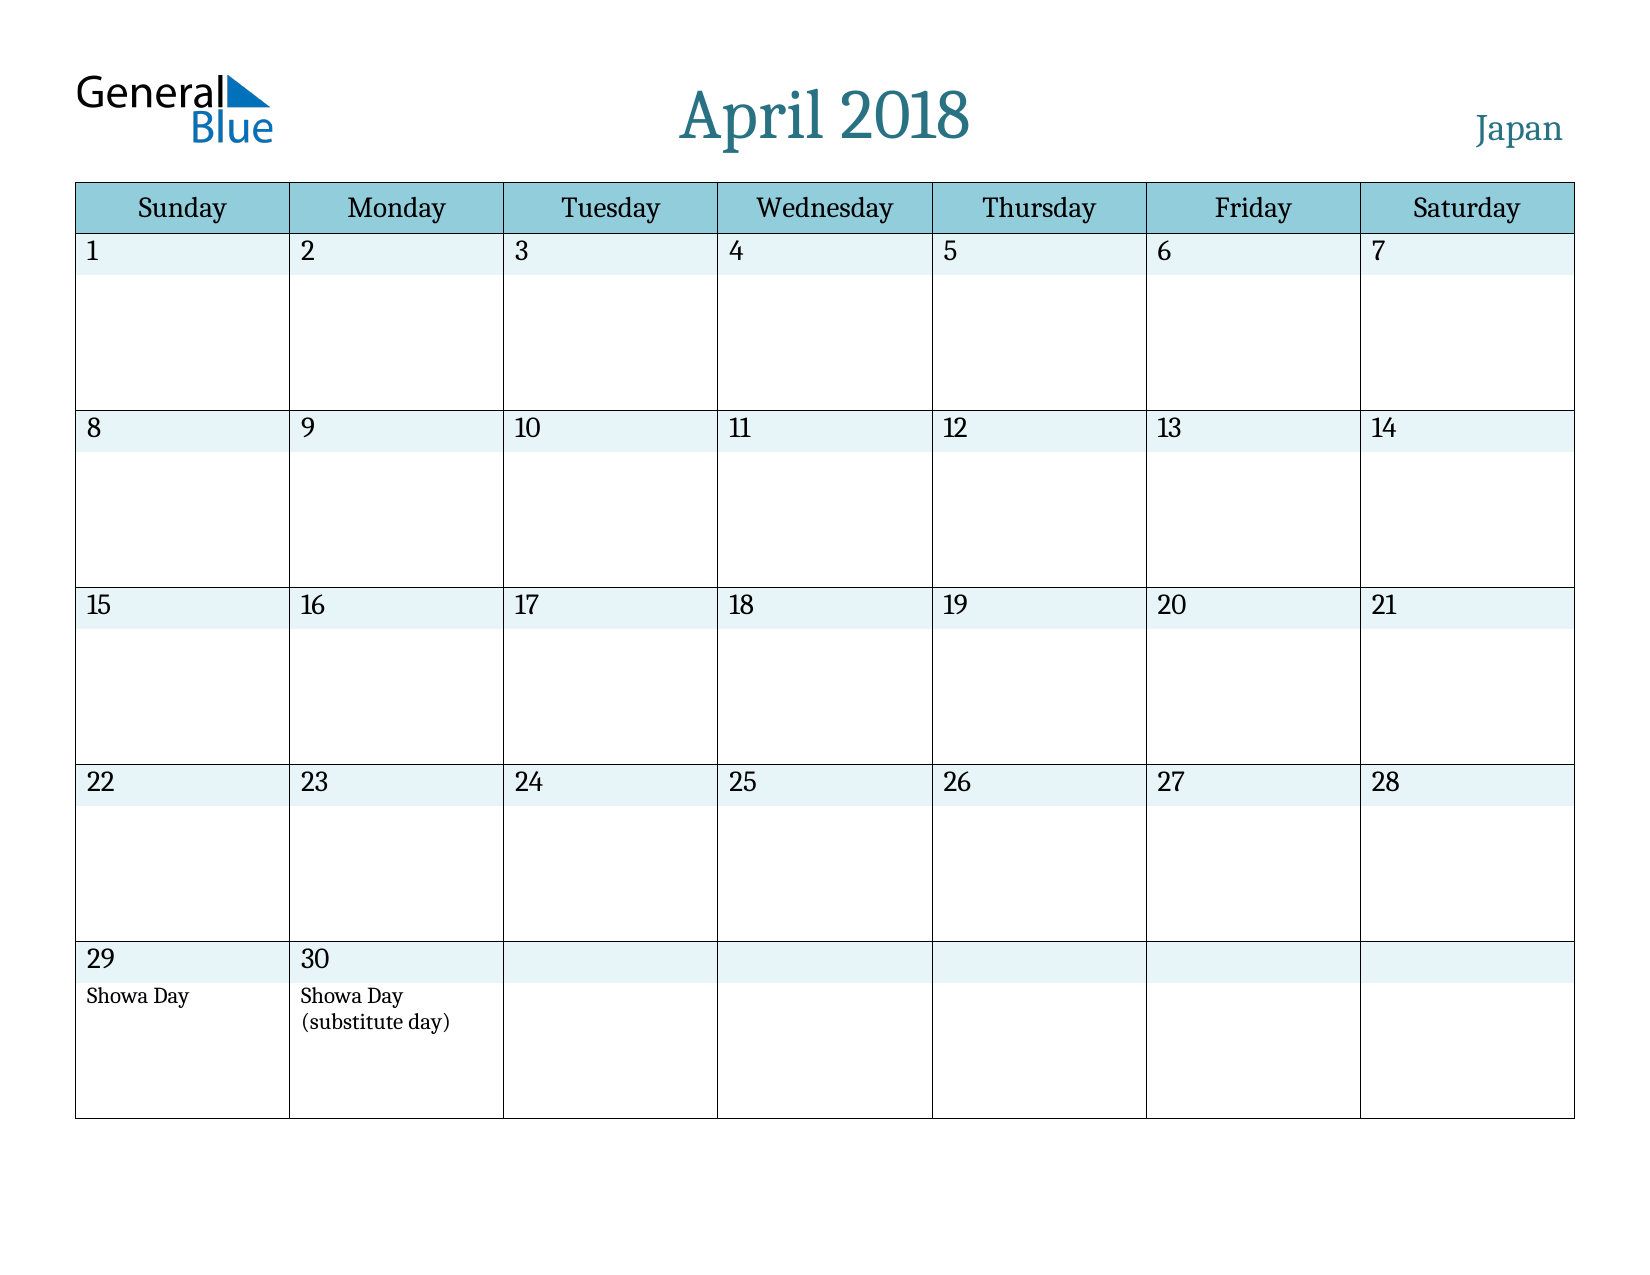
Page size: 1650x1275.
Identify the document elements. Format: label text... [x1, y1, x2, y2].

table_cell [76, 275, 289, 410]
table_cell 7 [1361, 234, 1574, 275]
table_cell [933, 806, 1146, 941]
table_header [76, 75, 503, 182]
table_cell [504, 452, 717, 587]
table_cell Saturday [1361, 183, 1574, 233]
table_cell 10 [504, 411, 717, 452]
table_cell [718, 452, 932, 587]
table_cell 27 [1147, 765, 1360, 806]
table_cell 12 [933, 411, 1146, 452]
table_cell [1147, 629, 1360, 764]
table_cell [1147, 983, 1360, 1118]
table_cell 15 [76, 588, 289, 629]
table_cell [76, 806, 289, 941]
table_cell [718, 942, 932, 983]
table_cell [1361, 452, 1574, 587]
table_cell [290, 806, 503, 941]
table_cell 17 [504, 588, 717, 629]
picture [77, 75, 273, 143]
table_cell [1361, 983, 1574, 1118]
table_cell [1147, 942, 1360, 983]
table_cell 24 [504, 765, 717, 806]
table_cell [504, 629, 717, 764]
table_cell 1 [76, 234, 289, 275]
table_cell [290, 452, 503, 587]
table_cell Showa Day [76, 983, 289, 1118]
table_cell 20 [1147, 588, 1360, 629]
table_cell 9 [290, 411, 503, 452]
table_header Japan [1146, 75, 1574, 182]
table_cell 18 [718, 588, 932, 629]
table_cell [504, 983, 717, 1118]
table_cell 13 [1147, 411, 1360, 452]
table_cell 3 [504, 234, 717, 275]
table_cell Monday [290, 183, 503, 233]
table_cell Tuesday [504, 183, 717, 233]
table_cell [718, 629, 932, 764]
table_cell [76, 452, 289, 587]
table_cell [718, 275, 932, 410]
table_cell [933, 942, 1146, 983]
table_cell [504, 806, 717, 941]
table_cell [290, 275, 503, 410]
table_cell 16 [290, 588, 503, 629]
table_cell 21 [1361, 588, 1574, 629]
table_cell Sunday [76, 183, 289, 233]
table_cell [933, 629, 1146, 764]
table_cell 29 [76, 942, 289, 983]
table_cell [718, 806, 932, 941]
table_header April 2018 [504, 75, 1146, 182]
table_cell [1361, 942, 1574, 983]
table_cell 11 [718, 411, 932, 452]
table_cell 30 [290, 942, 503, 983]
table_cell [1147, 452, 1360, 587]
table_cell [933, 983, 1146, 1118]
table_cell [718, 983, 932, 1118]
table_cell 25 [718, 765, 932, 806]
table_cell 8 [76, 411, 289, 452]
table_cell 26 [933, 765, 1146, 806]
table_cell [1361, 275, 1574, 410]
table_cell [1147, 806, 1360, 941]
table_cell [76, 629, 289, 764]
table_cell 14 [1361, 411, 1574, 452]
table_cell 6 [1147, 234, 1360, 275]
table_cell 28 [1361, 765, 1574, 806]
table_cell [290, 629, 503, 764]
table_cell 2 [290, 234, 503, 275]
table_cell 23 [290, 765, 503, 806]
table_cell Friday [1147, 183, 1360, 233]
table_cell [1361, 629, 1574, 764]
table_cell 22 [76, 765, 289, 806]
table_cell 4 [718, 234, 932, 275]
table_cell [1147, 275, 1360, 410]
table_cell Wednesday [718, 183, 932, 233]
table_cell [933, 275, 1146, 410]
table_cell [504, 275, 717, 410]
table_cell Showa Day (substitute day) [290, 983, 503, 1118]
table_cell [504, 942, 717, 983]
table_cell 19 [933, 588, 1146, 629]
table_cell [933, 452, 1146, 587]
table_cell [1361, 806, 1574, 941]
table_cell Thursday [933, 183, 1146, 233]
table_cell 5 [933, 234, 1146, 275]
